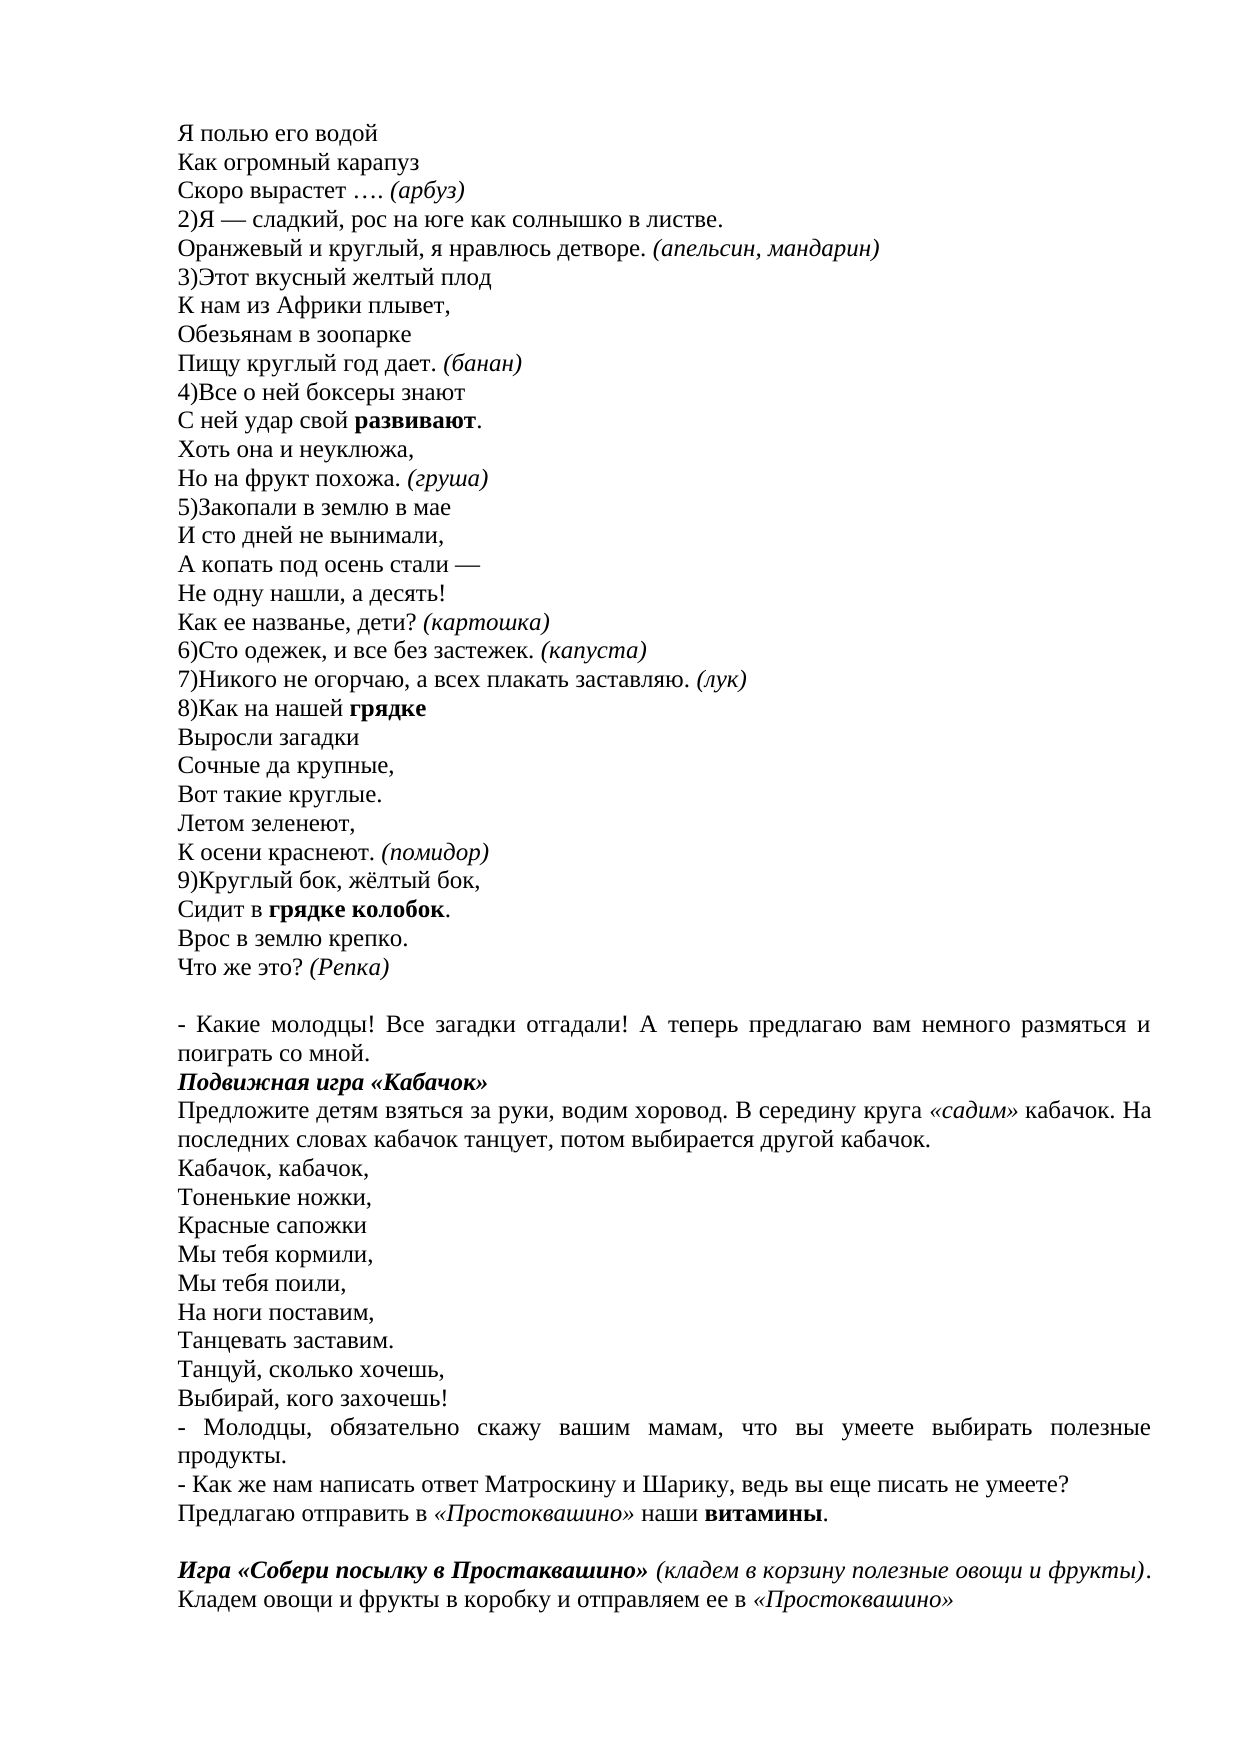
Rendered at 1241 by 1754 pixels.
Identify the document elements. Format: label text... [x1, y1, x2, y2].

text Тоненькие ножки, [177, 1182, 1152, 1211]
text Мы тебя поили, [177, 1268, 1152, 1297]
text Выбирай, кого захочешь! [177, 1383, 1152, 1412]
text 6)Сто одежек, и все без застежек. (капуста) [177, 636, 1152, 664]
text - Как же нам написать ответ Матроскину и Шарику, ведь вы еще писать не умеете? [177, 1469, 1152, 1498]
text Но на фрукт похожа. (груша) [177, 463, 1152, 492]
text Как ее названье, дети? (картошка) [177, 607, 1152, 636]
text К нам из Африки плывет, [177, 291, 1152, 319]
text Выросли загадки [177, 722, 1152, 751]
text Кабачок, кабачок, [177, 1153, 1152, 1182]
text Танцевать заставим. [177, 1326, 1152, 1354]
text Не одну нашли, а десять! [177, 578, 1152, 607]
text Сочные да крупные, [177, 751, 1152, 779]
text Мы тебя кормили, [177, 1239, 1152, 1268]
text Я полью его водой [177, 118, 1152, 147]
text Танцуй, сколько хочешь, [177, 1354, 1152, 1383]
text 8)Как на нашей грядке [177, 693, 1152, 722]
text 9)Круглый бок, жёлтый бок, [177, 866, 1152, 894]
text Обезьянам в зоопарке [177, 319, 1152, 348]
text - Какие молодцы! Все загадки отгадали! А теперь предлагаю вам немного размяться и поиграть со мной. [177, 1009, 1152, 1067]
text Пищу круглый год дает. (банан) [177, 348, 1152, 377]
text Вот такие круглые. [177, 779, 1152, 808]
text И сто дней не вынимали, [177, 521, 1152, 549]
text Оранжевый и круглый, я нравлюсь детворе. (апельсин, мандарин) [177, 233, 1152, 262]
text Как огромный карапуз [177, 147, 1152, 176]
text Врос в землю крепко. [177, 923, 1152, 952]
text 2)Я — сладкий, рос на юге как солнышко в листве. [177, 204, 1152, 233]
text Игра «Собери посылку в Простаквашино» (кладем в корзину полезные овощи и фрукты). Кладем овощи и фрукты в коробку и отправляем ее в «Простоквашино» [177, 1556, 1152, 1613]
text Что же это? (Репка) [177, 952, 1152, 981]
text Скоро вырастет …. (арбуз) [177, 176, 1152, 204]
text Предложите детям взяться за руки, водим хоровод. В середину круга «садим» кабачок. На последних словах кабачок танцует, потом выбирается другой кабачок. [177, 1096, 1152, 1153]
text Подвижная игра «Кабачок» [177, 1067, 1152, 1096]
text 4)Все о ней боксеры знают [177, 377, 1152, 406]
text 3)Этот вкусный желтый плод [177, 262, 1152, 291]
text 5)Закопали в землю в мае [177, 492, 1152, 521]
text Сидит в грядке колобок. [177, 894, 1152, 923]
text С ней удар свой развивают. [177, 406, 1152, 434]
text Хоть она и неуклюжа, [177, 434, 1152, 463]
text На ноги поставим, [177, 1297, 1152, 1326]
text - Молодцы, обязательно скажу вашим мамам, что вы умеете выбирать полезные продукты. [177, 1412, 1152, 1469]
text Летом зеленеют, [177, 808, 1152, 837]
text А копать под осень стали — [177, 549, 1152, 578]
text Красные сапожки [177, 1211, 1152, 1239]
text 7)Никого не огорчаю, а всех плакать заставляю. (лук) [177, 664, 1152, 693]
text К осени краснеют. (помидор) [177, 837, 1152, 866]
text Предлагаю отправить в «Простоквашино» наши витамины. [177, 1498, 1152, 1527]
